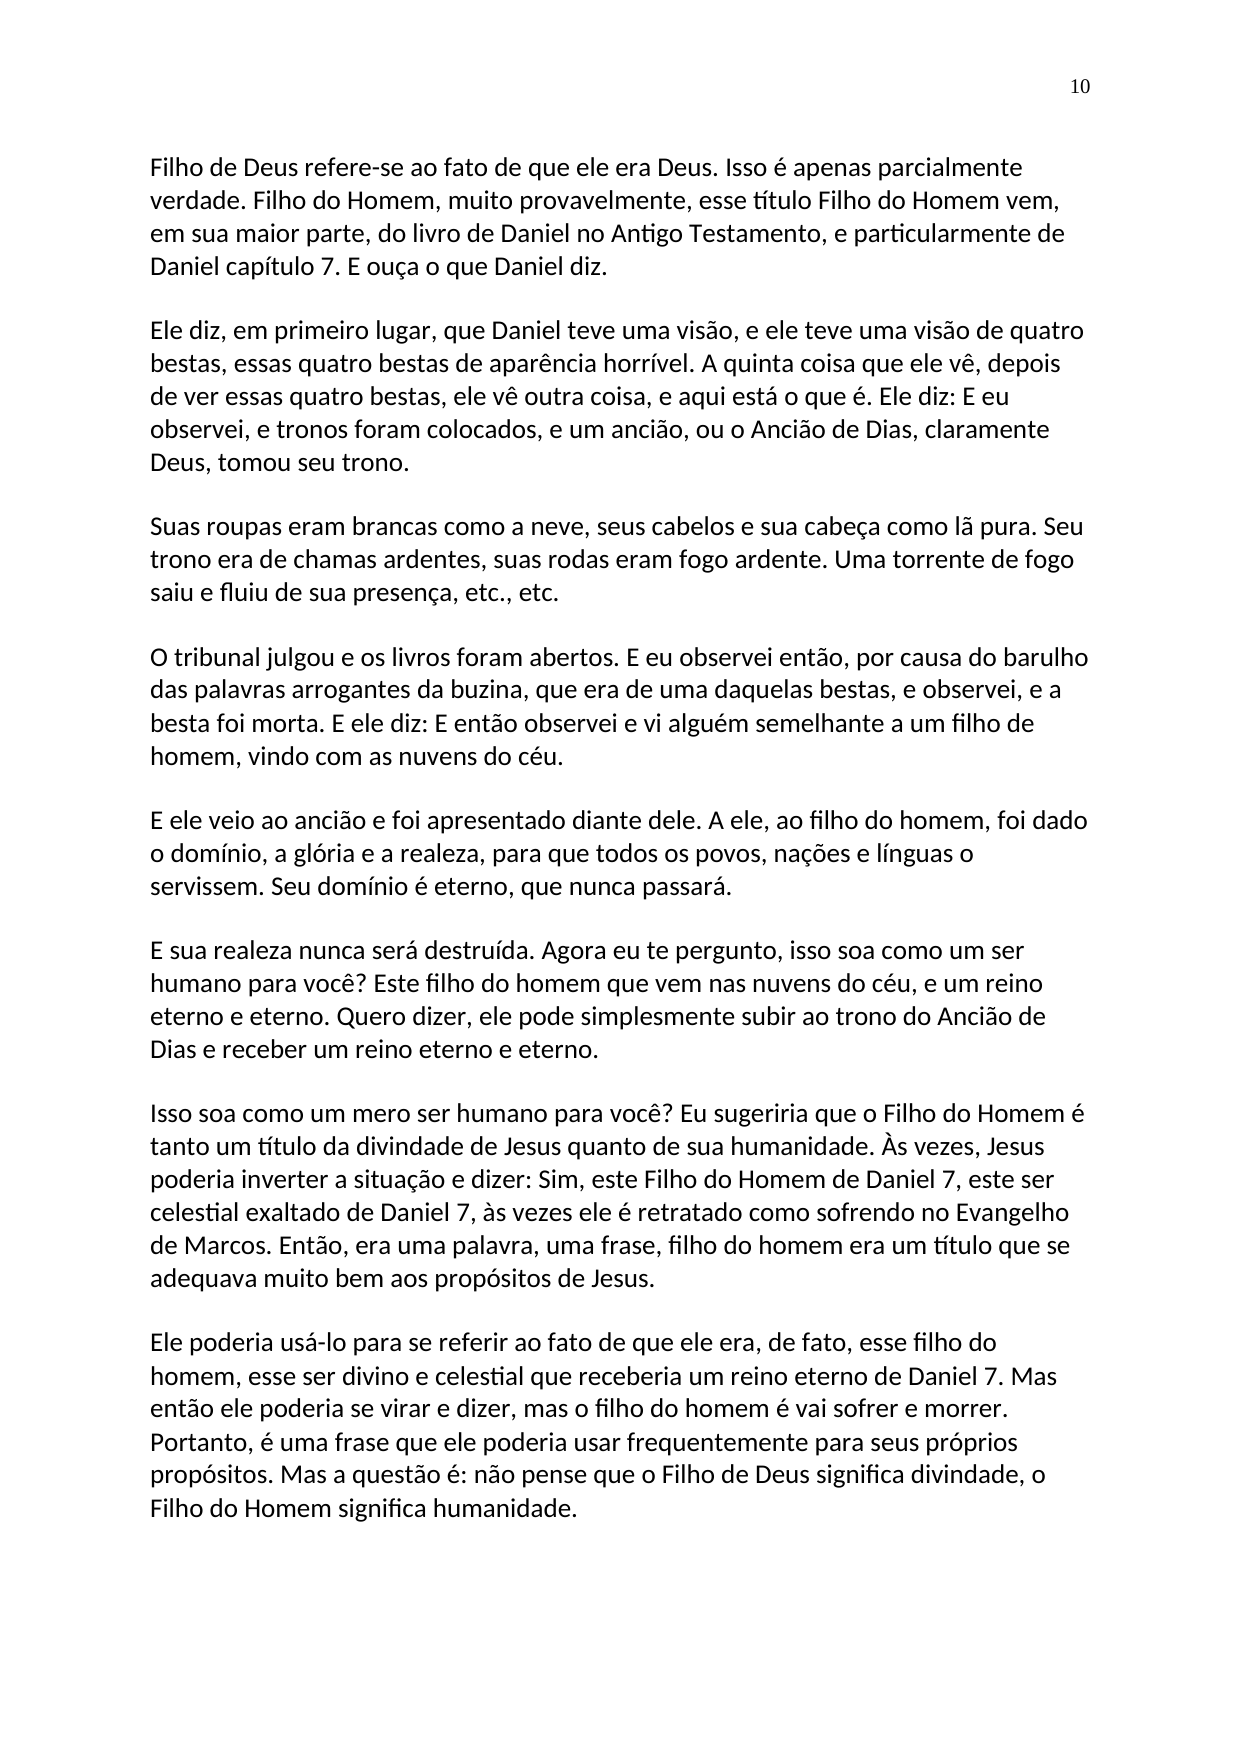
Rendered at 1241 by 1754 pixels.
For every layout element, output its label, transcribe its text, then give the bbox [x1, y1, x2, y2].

text E ele veio ao ancião e foi apresentado diante dele. A ele, ao filho do homem, foi dado o domínio, a glória e a realeza, para que todos os povos, nações e línguas o servissem. Seu domínio é eterno, que nunca passará. [150, 803, 1090, 902]
text Filho de Deus refere-se ao fato de que ele era Deus. Isso é apenas parcialmente verdade. Filho do Homem, muito provavelmente, esse título Filho do Homem vem, em sua maior parte, do livro de Daniel no Antigo Testamento, e particularmente de Daniel capítulo 7. E ouça o que Daniel diz. [150, 150, 1090, 282]
text Suas roupas eram brancas como a neve, seus cabelos e sua cabeça como lã pura. Seu trono era de chamas ardentes, suas rodas eram fogo ardente. Uma torrente de fogo saiu e fluiu de sua presença, etc., etc. [150, 509, 1090, 608]
text Ele diz, em primeiro lugar, que Daniel teve uma visão, e ele teve uma visão de quatro bestas, essas quatro bestas de aparência horrível. A quinta coisa que ele vê, depois de ver essas quatro bestas, ele vê outra coisa, e aqui está o que é. Ele diz: E eu observei, e tronos foram colocados, e um ancião, ou o Ancião de Dias, claramente Deus, tomou seu trono. [150, 313, 1090, 478]
text O tribunal julgou e os livros foram abertos. E eu observei então, por causa do barulho das palavras arrogantes da buzina, que era de uma daquelas bestas, e observei, e a besta foi morta. E ele diz: E então observei e vi alguém semelhante a um filho de homem, vindo com as nuvens do céu. [150, 640, 1090, 772]
text Isso soa como um mero ser humano para você? Eu sugeriria que o Filho do Homem é tanto um título da divindade de Jesus quanto de sua humanidade. Às vezes, Jesus poderia inverter a situação e dizer: Sim, este Filho do Homem de Daniel 7, este ser celestial exaltado de Daniel 7, às vezes ele é retratado como sofrendo no Evangelho de Marcos. Então, era uma palavra, uma frase, filho do homem era um título que se adequava muito bem aos propósitos de Jesus. [150, 1096, 1090, 1294]
text Ele poderia usá-lo para se referir ao fato de que ele era, de fato, esse filho do homem, esse ser divino e celestial que receberia um reino eterno de Daniel 7. Mas então ele poderia se virar e dizer, mas o filho do homem é vai sofrer e morrer. Portanto, é uma frase que ele poderia usar frequentemente para seus próprios propósitos. Mas a questão é: não pense que o Filho de Deus significa divindade, o Filho do Homem significa humanidade. [150, 1326, 1090, 1524]
text E sua realeza nunca será destruída. Agora eu te pergunto, isso soa como um ser humano para você? Este filho do homem que vem nas nuvens do céu, e um reino eterno e eterno. Quero dizer, ele pode simplesmente subir ao trono do Ancião de Dias e receber um reino eterno e eterno. [150, 933, 1090, 1065]
